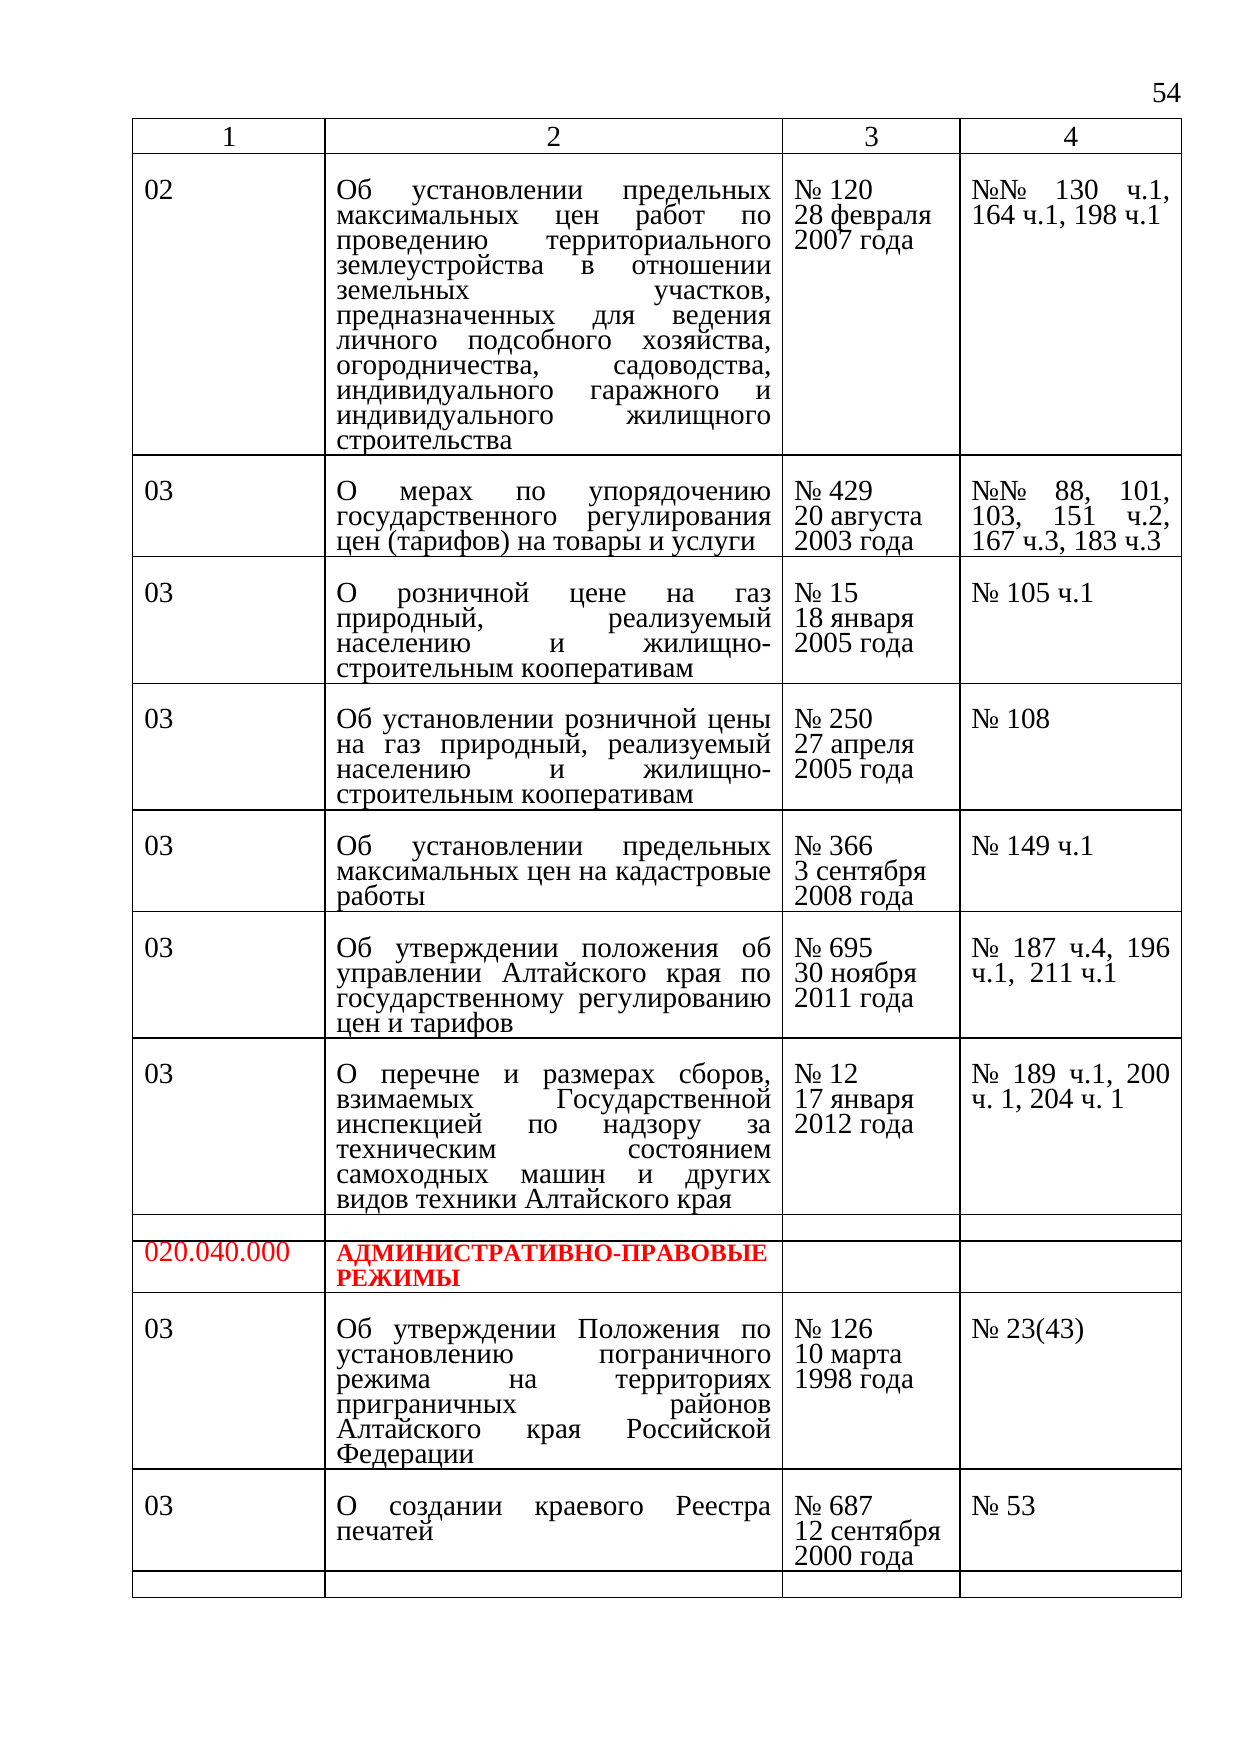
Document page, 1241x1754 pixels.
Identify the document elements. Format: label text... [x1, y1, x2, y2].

table_cell 03 [133, 1293, 324, 1468]
table_cell АДМИНИСТРАТИВНО-ПРАВОВЫЕ РЕЖИМЫ [326, 1242, 782, 1292]
table_cell [133, 1215, 324, 1240]
table_cell 03 [133, 1470, 324, 1570]
table_cell № 15 18 января 2005 года [783, 557, 959, 682]
table_header 4 [961, 119, 1181, 153]
table_cell Об установлении предельных максимальных цен работ по проведению территориального землеустройства в отношении земельных участков, предназначенных для ведения личного подсобного хозяйства, огородничества, садоводства, индивидуального гаражного и индивидуального жилищного строительства [326, 154, 782, 454]
table_cell О мерах по упорядочению государственного регулирования цен (тарифов) на товары и услуги [326, 456, 782, 556]
table_cell 020.040.000 [133, 1242, 324, 1292]
table_cell № 105 ч.1 [961, 557, 1181, 682]
table_cell Об установлении розничной цены на газ природный, реализуемый населению и жилищно-строительным кооперативам [326, 684, 782, 809]
table_cell [783, 1572, 959, 1596]
table_cell Об утверждении положения об управлении Алтайского края по государственному регулированию цен и тарифов [326, 912, 782, 1037]
table_cell № 23(43) [961, 1293, 1181, 1468]
table_cell О розничной цене на газ природный, реализуемый населению и жилищно-строительным кооперативам [326, 557, 782, 682]
table_cell [326, 1215, 782, 1240]
table_cell [783, 1215, 959, 1240]
table_cell № 695 30 ноября 2011 года [783, 912, 959, 1037]
table_cell № 120 28 февраля 2007 года [783, 154, 959, 454]
table_cell №№ 130 ч.1, 164 ч.1, 198 ч.1 [961, 154, 1181, 454]
table_header 1 [133, 119, 324, 153]
table_cell 03 [133, 456, 324, 556]
table_cell № 366 3 сентября 2008 года [783, 811, 959, 911]
table_cell № 149 ч.1 [961, 811, 1181, 911]
table_header 3 [783, 119, 959, 153]
table_cell № 126 10 марта 1998 года [783, 1293, 959, 1468]
table_cell [961, 1215, 1181, 1240]
table_cell 03 [133, 811, 324, 911]
table_cell № 12 17 января 2012 года [783, 1039, 959, 1214]
table_cell Об утверждении Положения по установлению пограничного режима на территориях приграничных районов Алтайского края Российской Федерации [326, 1293, 782, 1468]
table_cell 03 [133, 684, 324, 809]
table_header 2 [326, 119, 782, 153]
table_cell 02 [133, 154, 324, 454]
table_cell № 189 ч.1, 200 ч. 1, 204 ч. 1 [961, 1039, 1181, 1214]
table_cell [961, 1242, 1181, 1292]
table_cell № 687 12 сентября 2000 года [783, 1470, 959, 1570]
table_cell [133, 1572, 324, 1596]
table_cell № 108 [961, 684, 1181, 809]
table_cell №№ 88, 101, 103, 151 ч.2, 167 ч.3, 183 ч.3 [961, 456, 1181, 556]
table_cell № 187 ч.4, 196 ч.1, 211 ч.1 [961, 912, 1181, 1037]
table_cell № 250 27 апреля 2005 года [783, 684, 959, 809]
table_cell 03 [133, 1039, 324, 1214]
table_cell [783, 1242, 959, 1292]
table_cell Об установлении предельных максимальных цен на кадастровые работы [326, 811, 782, 911]
table_cell О перечне и размерах сборов, взимаемых Государственной инспекцией по надзору за техническим состоянием самоходных машин и других видов техники Алтайского края [326, 1039, 782, 1214]
table_cell № 429 20 августа 2003 года [783, 456, 959, 556]
table_cell № 53 [961, 1470, 1181, 1570]
table_cell 03 [133, 912, 324, 1037]
table_cell О создании краевого Реестра печатей [326, 1470, 782, 1570]
table_cell [326, 1572, 782, 1596]
table_cell 03 [133, 557, 324, 682]
table_cell [961, 1572, 1181, 1596]
